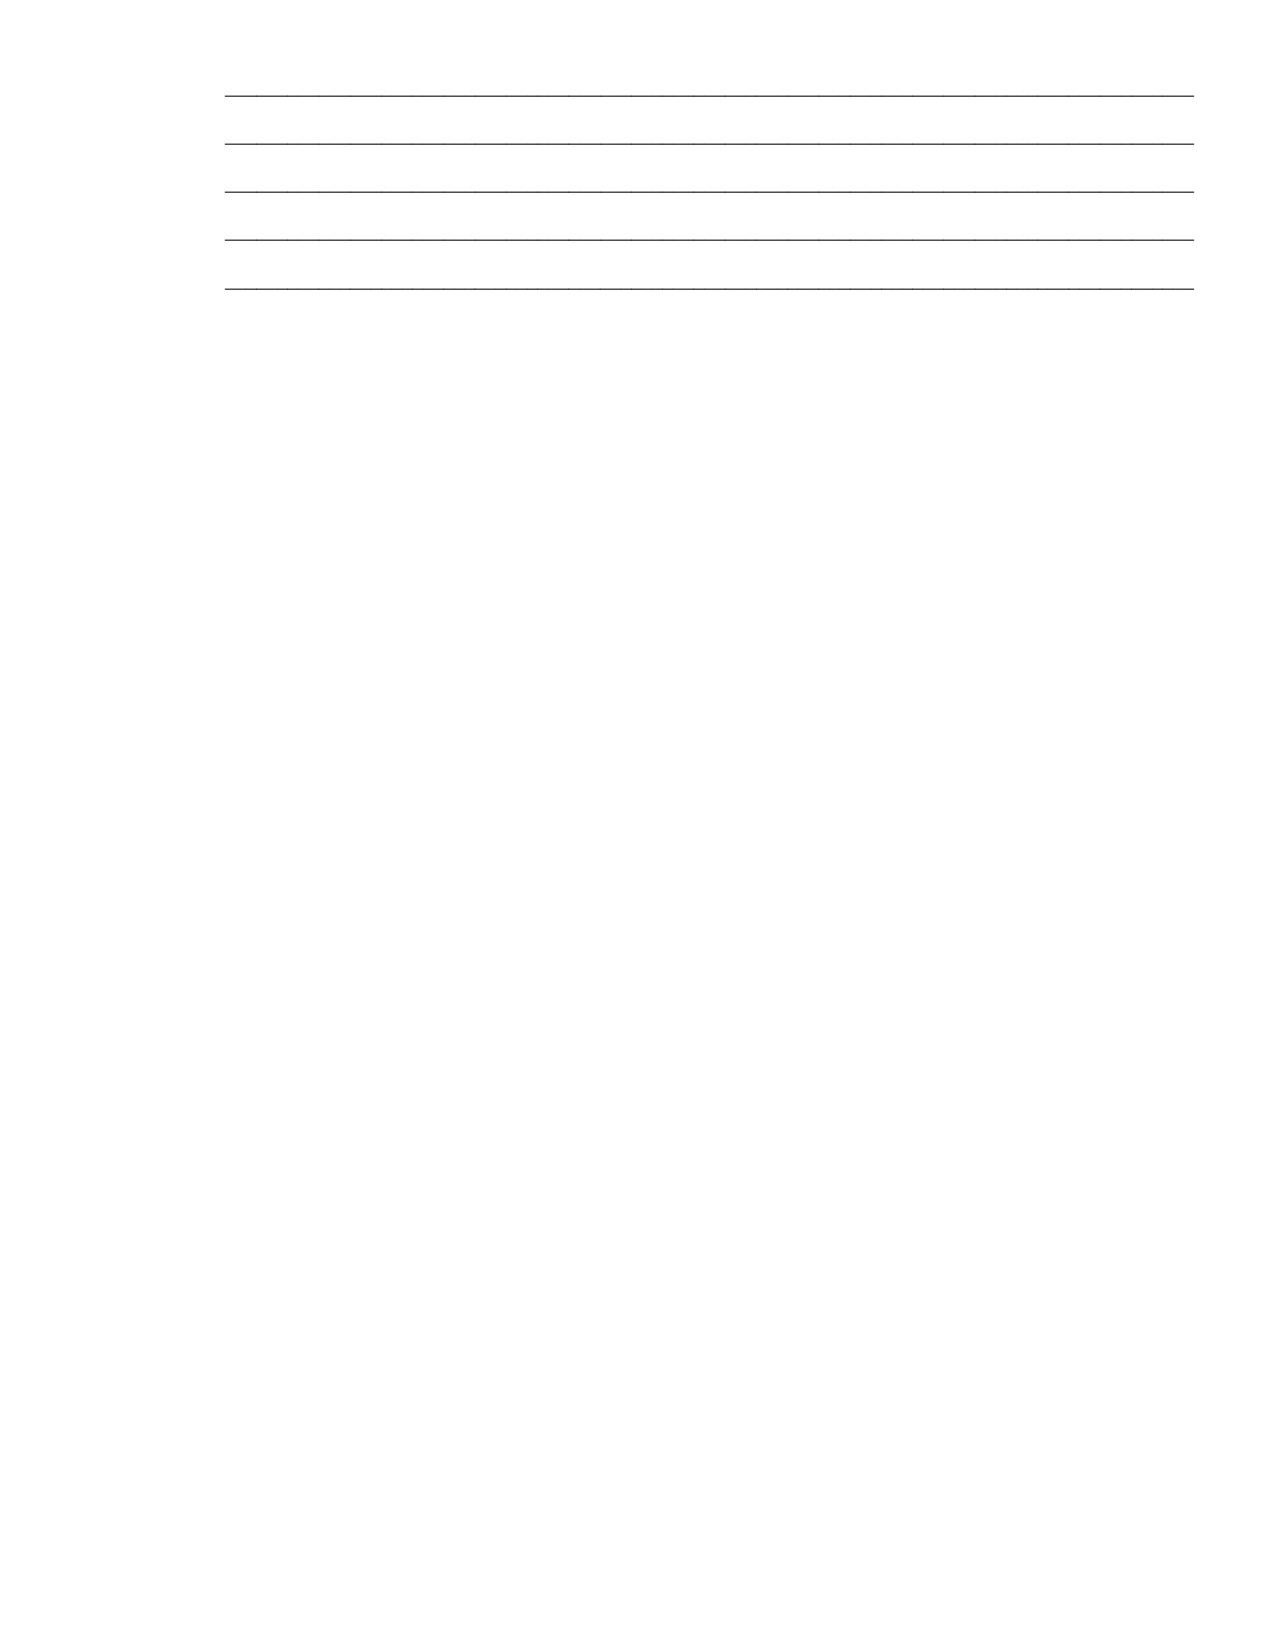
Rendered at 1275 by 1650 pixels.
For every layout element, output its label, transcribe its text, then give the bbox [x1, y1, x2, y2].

text _____________________________________________________________________________________________ [225, 267, 1200, 292]
